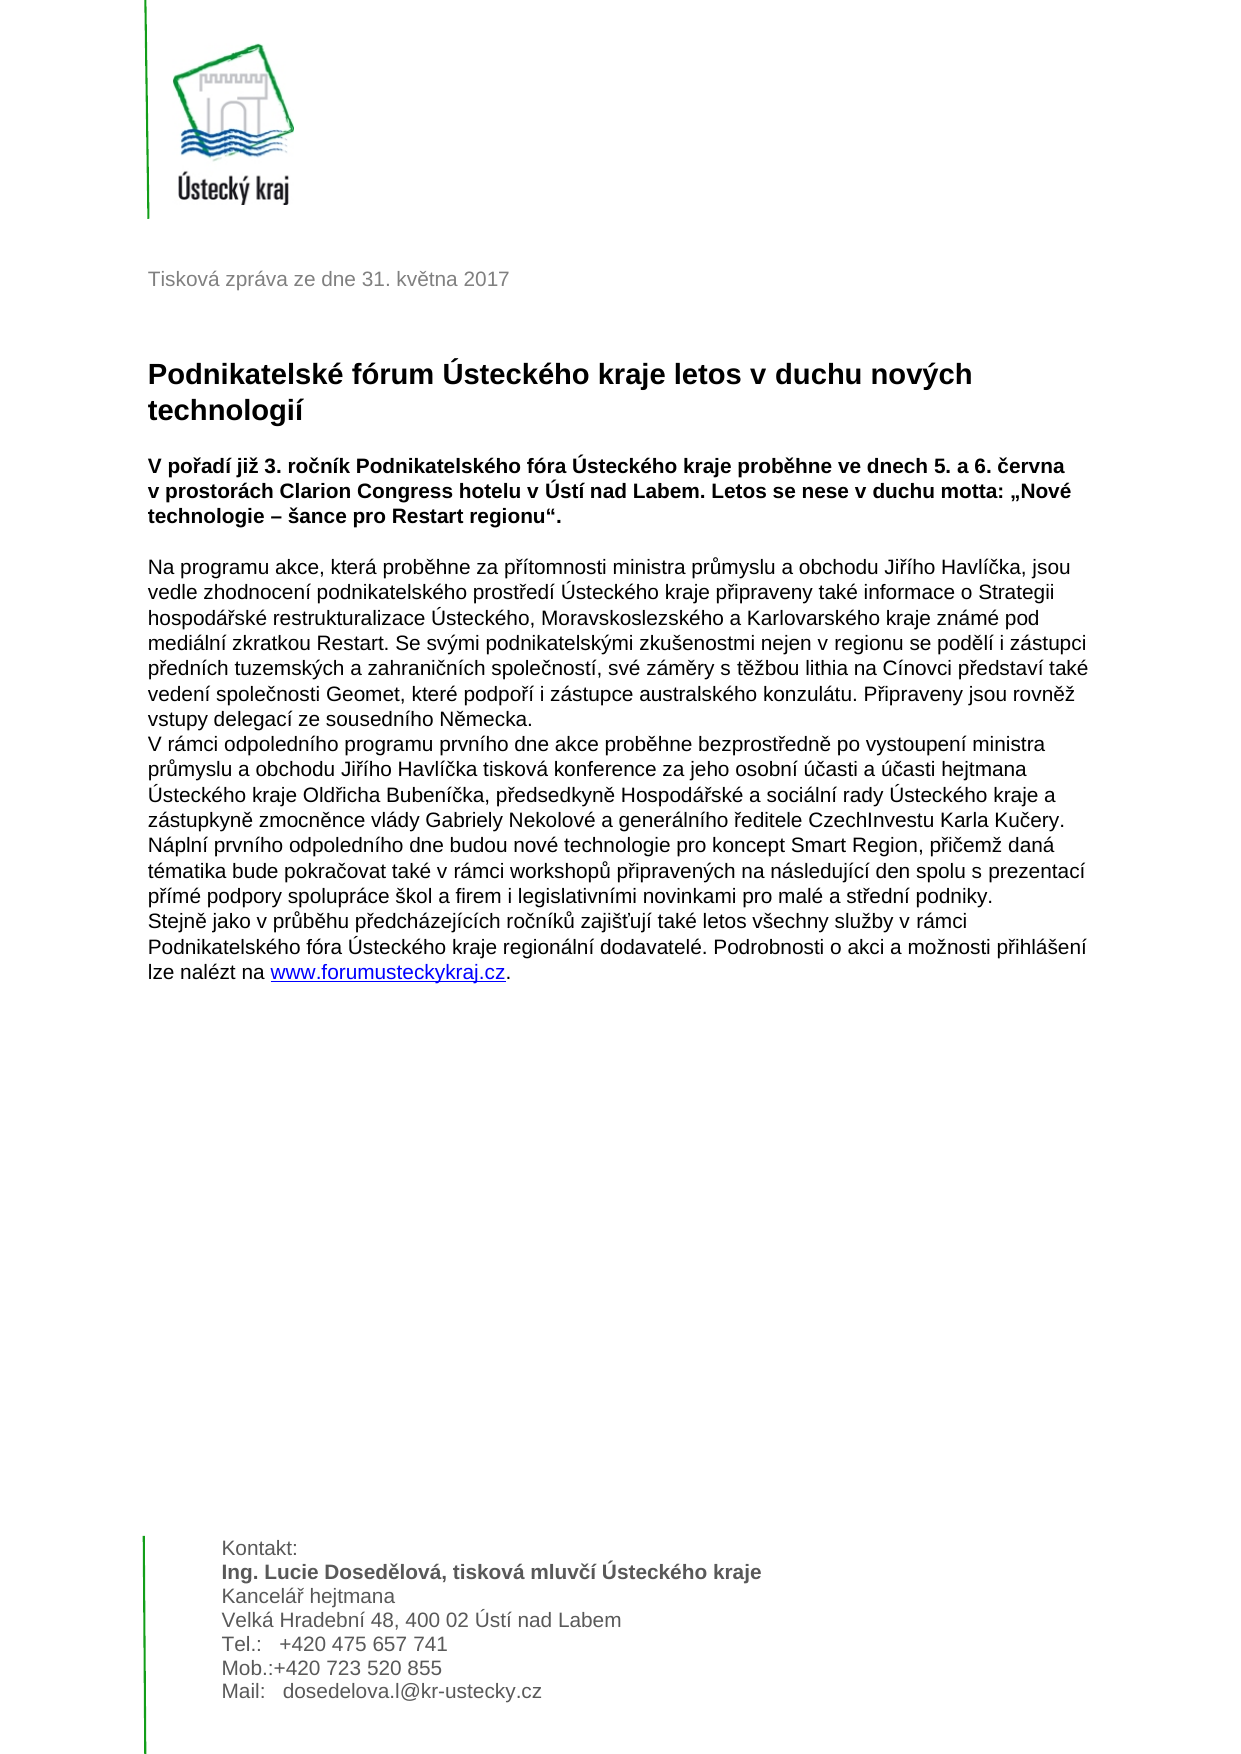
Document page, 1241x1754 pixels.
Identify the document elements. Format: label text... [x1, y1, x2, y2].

text V rámci odpoledního programu prvního dne akce proběhne bezprostředně po vystoupení ministra průmyslu a obchodu Jiřího Havlíčka tisková konference za jeho osobní účasti a účasti hejtmana Ústeckého kraje Oldřicha Bubeníčka, předsedkyně Hospodářské a sociální rady Ústeckého kraje a zástupkyně zmocněnce vlády Gabriely Nekolové a generálního ředitele CzechInvestu Karla Kučery. [148, 732, 1093, 832]
text Náplní prvního odpoledního dne budou nové technologie pro koncept Smart Region, přičemž daná tématika bude pokračovat také v rámci workshopů připravených na následující den spolu s prezentací přímé podpory spolupráce škol a firem i legislativními novinkami pro malé a střední podniky. [148, 833, 1093, 908]
text Tisková zpráva ze dne 31. května 2017 [148, 266, 1093, 290]
picture [172, 43, 294, 205]
text Podnikatelské fórum Ústeckého kraje letos v duchu nových technologií [148, 357, 1093, 426]
text Stejně jako v průběhu předcházejících ročníků zajišťují také letos všechny služby v rámci Podnikatelského fóra Ústeckého kraje regionální dodavatelé. Podrobnosti o akci a možnosti přihlášení lze nalézt na www.forumusteckykraj.cz. [148, 909, 1093, 984]
text V pořadí již 3. ročník Podnikatelského fóra Ústeckého kraje proběhne ve dnech 5. a 6. června v prostorách Clarion Congress hotelu v Ústí nad Labem. Letos se nese v duchu motta: „Nové technologie – šance pro Restart regionu“. [148, 453, 1093, 528]
text Na programu akce, která proběhne za přítomnosti ministra průmyslu a obchodu Jiřího Havlíčka, jsou vedle zhodnocení podnikatelského prostředí Ústeckého kraje připraveny také informace o Strategii hospodářské restrukturalizace Ústeckého, Moravskoslezského a Karlovarského kraje známé pod mediální zkratkou Restart. Se svými podnikatelskými zkušenostmi nejen v regionu se podělí i zástupci předních tuzemských a zahraničních společností, své záměry s těžbou lithia na Cínovci představí také vedení společnosti Geomet, které podpoří i zástupce australského konzulátu. Připraveny jsou rovněž vstupy delegací ze sousedního Německa. [148, 555, 1093, 731]
